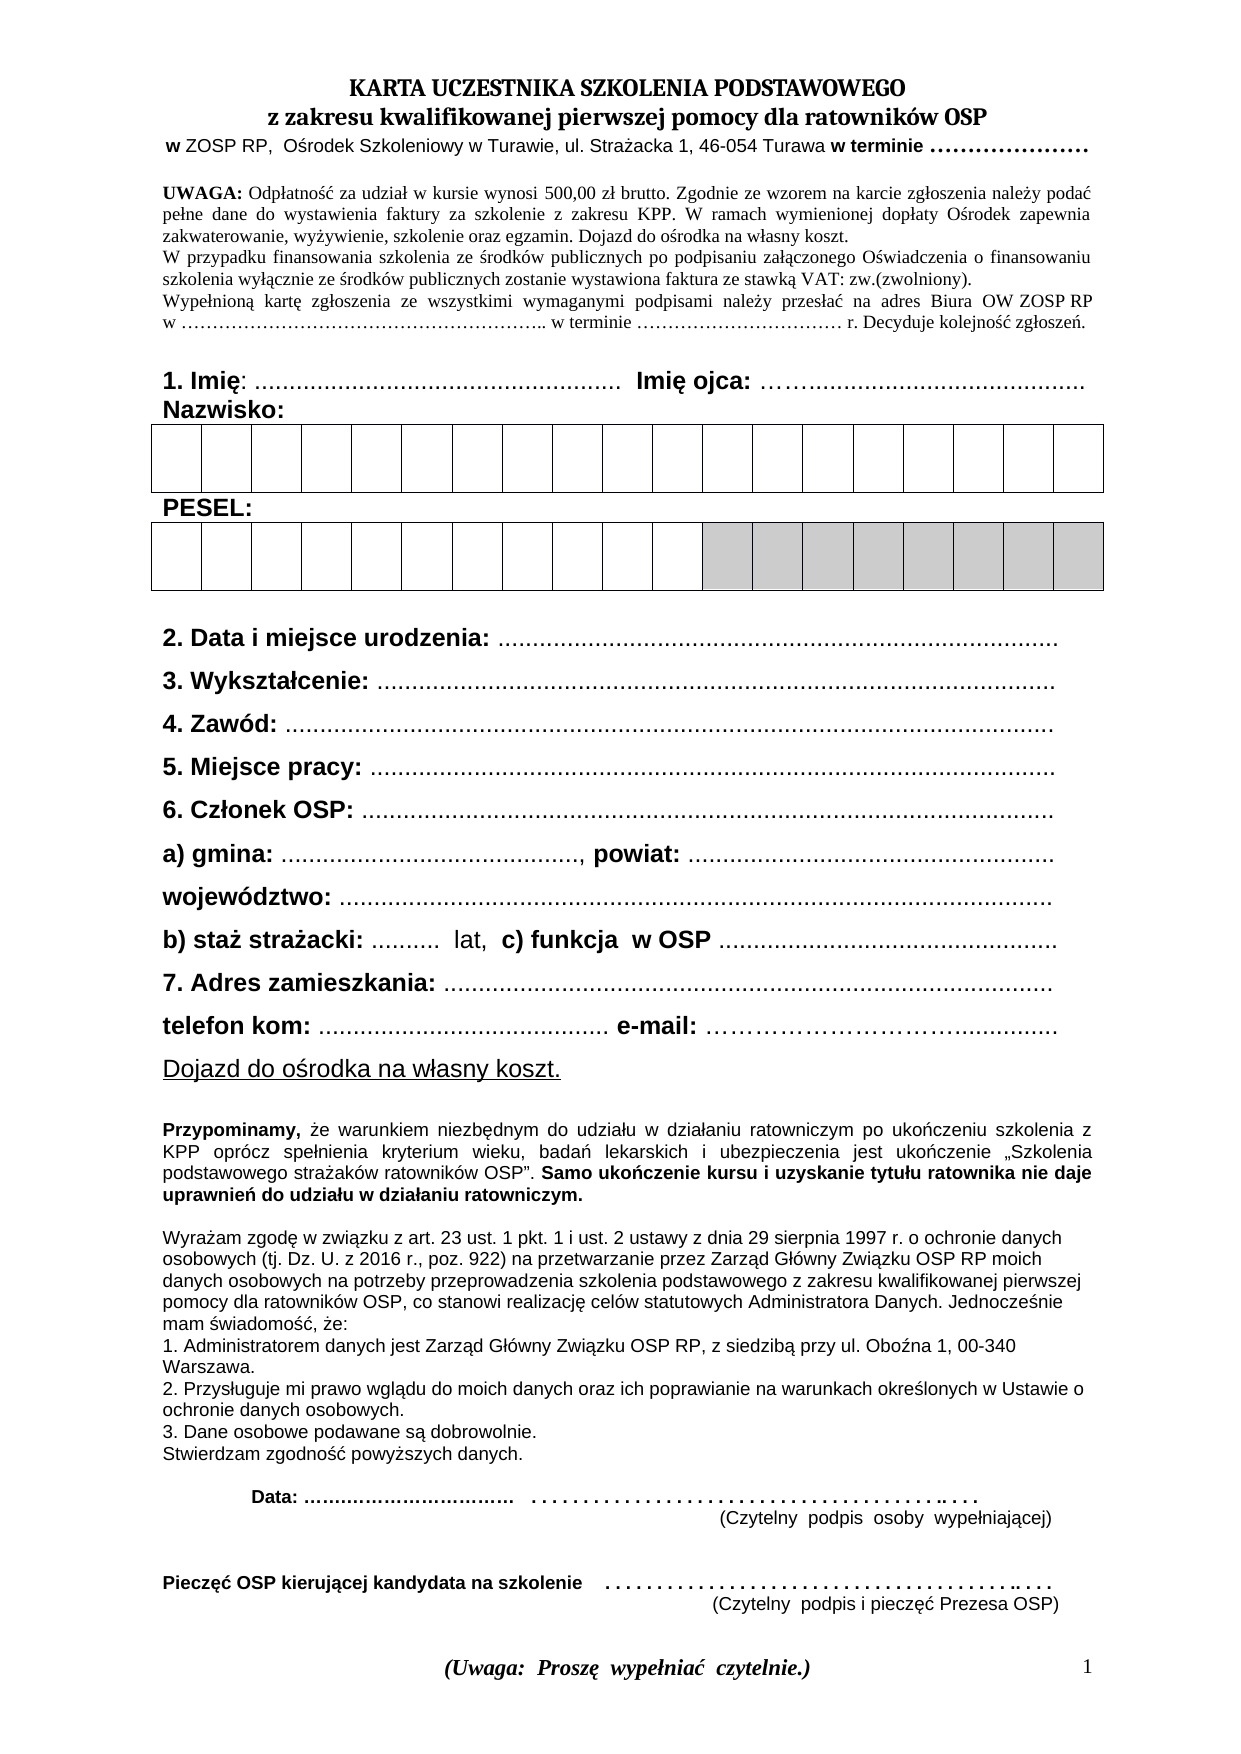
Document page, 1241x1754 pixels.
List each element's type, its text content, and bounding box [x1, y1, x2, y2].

table_header [803, 425, 853, 492]
table_header [753, 425, 802, 492]
text Pieczęć OSP kierującej kandydata na szkolenie . . . . . . . . . . . . . . . . . . . . . . . . . . . . . . . . . . . . . . . .. . . . [162, 1572, 1092, 1593]
table_header [904, 523, 953, 589]
text Data: …….……………………… . . . . . . . . . . . . . . . . . . . . . . . . . . . . . . . . . . . . . . . .. . . . [251, 1485, 1092, 1507]
table_header [1054, 523, 1103, 589]
text (Czytelny podpis osoby wypełniającej) [620, 1507, 1092, 1528]
table_header [503, 523, 552, 589]
table_header [302, 425, 351, 492]
table_header [152, 523, 201, 589]
table_header [904, 425, 953, 492]
table_header [753, 523, 802, 589]
table_header [954, 425, 1003, 492]
text a) gmina: ..........................................., powiat: ..................................................... [162, 838, 1092, 867]
table_header [553, 425, 602, 492]
table_header [1004, 523, 1053, 589]
table_header [653, 523, 702, 589]
table_header [352, 425, 401, 492]
table_header [402, 425, 452, 492]
text 6. Członek OSP: .................................................................................................... [162, 795, 1092, 824]
text Nazwisko: [162, 395, 1092, 424]
table_header [1054, 425, 1103, 492]
table_header [202, 425, 251, 492]
text telefon kom: .......................................... e-mail: …………………………............... [162, 1011, 1092, 1040]
text UWAGA: Odpłatność za udział w kursie wynosi 500,00 zł brutto. Zgodnie ze wzorem na karcie zgłoszenia należy podać pełne dane do wystawienia faktury za szkolenie z zakresu KPP. W ramach wymienionej dopłaty Ośrodek zapewnia zakwaterowanie, wyżywienie, szkolenie oraz egzamin. Dojazd do ośrodka na własny koszt. [162, 182, 1092, 246]
text Stwierdzam zgodność powyższych danych. [162, 1442, 1092, 1464]
table_header [252, 523, 301, 589]
table_header [252, 425, 301, 492]
text Wyrażam zgodę w związku z art. 23 ust. 1 pkt. 1 i ust. 2 ustawy z dnia 29 sierpnia 1997 r. o ochronie danych osobowych (tj. Dz. U. z 2016 r., poz. 922) na przetwarzanie przez Zarząd Główny Związku OSP RP moich danych osobowych na potrzeby przeprowadzenia szkolenia podstawowego z zakresu kwalifikowanej pierwszej pomocy dla ratowników OSP, co stanowi realizację celów statutowych Administratora Danych. Jednocześnie mam świadomość, że: [162, 1227, 1092, 1334]
text 1. Imię: ..................................................... Imię ojca: ……........................................ [162, 366, 1092, 395]
table_header [352, 523, 401, 589]
table_header [402, 523, 452, 589]
table_header [503, 425, 552, 492]
text województwo: ....................................................................................................... [162, 882, 1092, 910]
text 2. Przysługuje mi prawo wglądu do moich danych oraz ich poprawianie na warunkach określonych w Ustawie o ochronie danych osobowych. [162, 1378, 1092, 1421]
table_header [603, 523, 652, 589]
text W przypadku finansowania szkolenia ze środków publicznych po podpisaniu załączonego Oświadczenia o finansowaniu szkolenia wyłącznie ze środków publicznych zostanie wystawiona faktura ze stawką VAT: zw.(zwolniony). [162, 246, 1092, 289]
table_header [152, 425, 201, 492]
table_header [703, 523, 752, 589]
text Dojazd do ośrodka na własny koszt. [162, 1054, 1092, 1083]
text 4. Zawód: ............................................................................................................... [162, 709, 1092, 738]
table_header [553, 523, 602, 589]
text 5. Miejsce pracy: ................................................................................................... [162, 752, 1092, 781]
text PESEL: [162, 493, 1092, 522]
table_header [854, 523, 903, 589]
text Wypełnioną kartę zgłoszenia ze wszystkimi wymaganymi podpisami należy przesłać na adres Biura OW ZOSP RP w ………………………………………………….. w terminie …………………………… r. Decyduje kolejność zgłoszeń. [162, 289, 1092, 333]
text Przypominamy, że warunkiem niezbędnym do udziału w działaniu ratowniczym po ukończeniu szkolenia z KPP oprócz spełnienia kryterium wieku, badań lekarskich i ubezpieczenia jest ukończenie „Szkolenia podstawowego strażaków ratowników OSP”. Samo ukończenie kursu i uzyskanie tytułu ratownika nie daje uprawnień do udziału w działaniu ratowniczym. [162, 1119, 1092, 1205]
table_header [453, 523, 502, 589]
table_header [202, 523, 251, 589]
text 1. Administratorem danych jest Zarząd Główny Związku OSP RP, z siedzibą przy ul. Oboźna 1, 00-340 Warszawa. [162, 1334, 1092, 1378]
table_header [703, 425, 752, 492]
table_header [954, 523, 1003, 589]
text 3. Wykształcenie: .................................................................................................. [162, 666, 1092, 695]
text b) staż strażacki: .......... lat, c) funkcja w OSP ................................................. [162, 925, 1092, 953]
table_header [803, 523, 853, 589]
table_header [854, 425, 903, 492]
table_header [653, 425, 702, 492]
text 3. Dane osobowe podawane są dobrowolnie. [162, 1421, 1092, 1442]
table_header [453, 425, 502, 492]
text (Czytelny podpis i pieczęć Prezesa OSP) [620, 1593, 1092, 1615]
table_header [302, 523, 351, 589]
text 2. Data i miejsce urodzenia: ................................................................................. [162, 623, 1092, 652]
table_header [603, 425, 652, 492]
table_header [1004, 425, 1053, 492]
text 7. Adres zamieszkania: ........................................................................................ [162, 968, 1092, 997]
